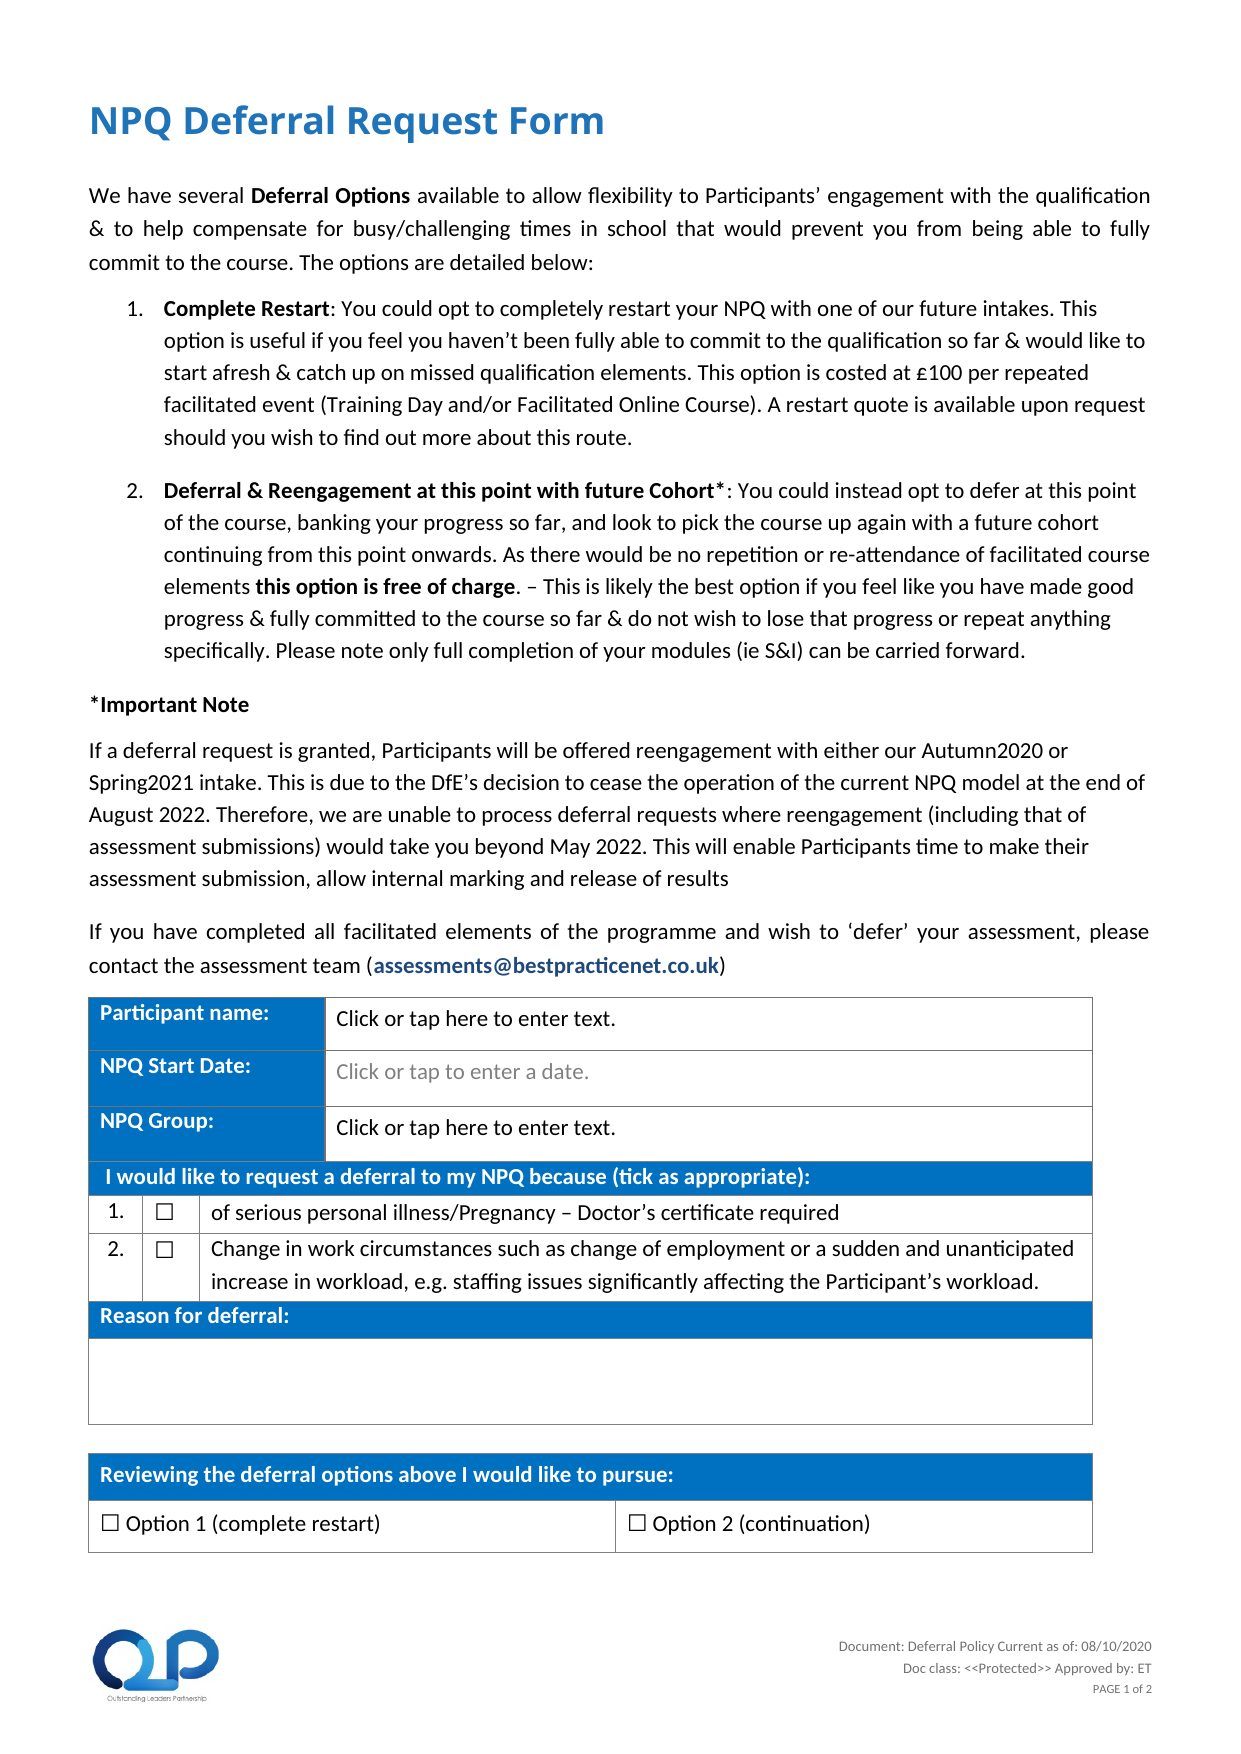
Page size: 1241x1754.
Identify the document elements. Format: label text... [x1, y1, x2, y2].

table_cell [89, 1339, 1092, 1424]
table_cell NPQ Group: [89, 1107, 324, 1161]
text *Important Note [89, 690, 1152, 718]
table_cell of serious personal illness/Pregnancy – Doctor’s certificate required [200, 1196, 1092, 1233]
table_cell Change in work circumstances such as change of employment or a sudden and unanticipated increase in workload, e.g. staffing issues significantly affecting the Participant’s workload. [200, 1234, 1092, 1301]
text We have several Deferral Options available to allow flexibility to Participants’ engagement with the qualification & to help compensate for busy/challenging times in school that would prevent you from being able to fully commit to the course. The options are detailed below: [89, 181, 1152, 276]
subtitle NPQ Deferral Request Form [89, 94, 1152, 146]
table_cell NPQ Start Date: [89, 1051, 324, 1106]
table_cell I would like to request a deferral to my NPQ because (tick as appropriate): [89, 1162, 1092, 1195]
table_header Reviewing the deferral options above I would like to pursue: [89, 1454, 1092, 1500]
list Deferral & Reengagement at this point with future Cohort*: You could instead opt to defer at this point of the course, banking your progress so far, and look to pick the course up again with a future cohort continuing from this point onwards. As there would be no repetition or re-attendance of facilitated course elements this option is free of charge. – This is likely the best option if you feel like you have made good progress & fully committed to the course so far & do not wish to lose that progress or repeat anything specifically. Please note only full completion of your modules (ie S&I) can be carried forward. [126, 476, 1152, 665]
table_cell Reason for deferral: [89, 1302, 1092, 1338]
table_header Participant name: [89, 998, 324, 1050]
table_cell 1. [89, 1196, 142, 1233]
list Complete Restart: You could opt to completely restart your NPQ with one of our future intakes. This option is useful if you feel you haven’t been fully able to commit to the qualification so far & would like to start afresh & catch up on missed qualification elements. This option is costed at £100 per repeated facilitated event (Training Day and/or Facilitated Online Course). A restart quote is available upon request should you wish to find out more about this route. [126, 294, 1152, 451]
table_cell Option 2 (continuation) [616, 1501, 1092, 1552]
text If a deferral request is granted, Participants will be offered reengagement with either our Autumn2020 or Spring2021 intake. This is due to the DfE’s decision to cease the operation of the current NPQ model at the end of August 2022. Therefore, we are unable to process deferral requests where reengagement (including that of assessment submissions) would take you beyond May 2022. This will enable Participants time to make their assessment submission, allow internal marking and release of results [89, 736, 1152, 892]
table_cell Option 1 (complete restart) [89, 1501, 615, 1552]
picture [88, 1624, 222, 1704]
table_cell 2. [89, 1234, 142, 1301]
text If you have completed all facilitated elements of the programme and wish to ‘defer’ your assessment, please contact the assessment team (assessments@bestpracticenet.co.uk) [89, 917, 1152, 979]
